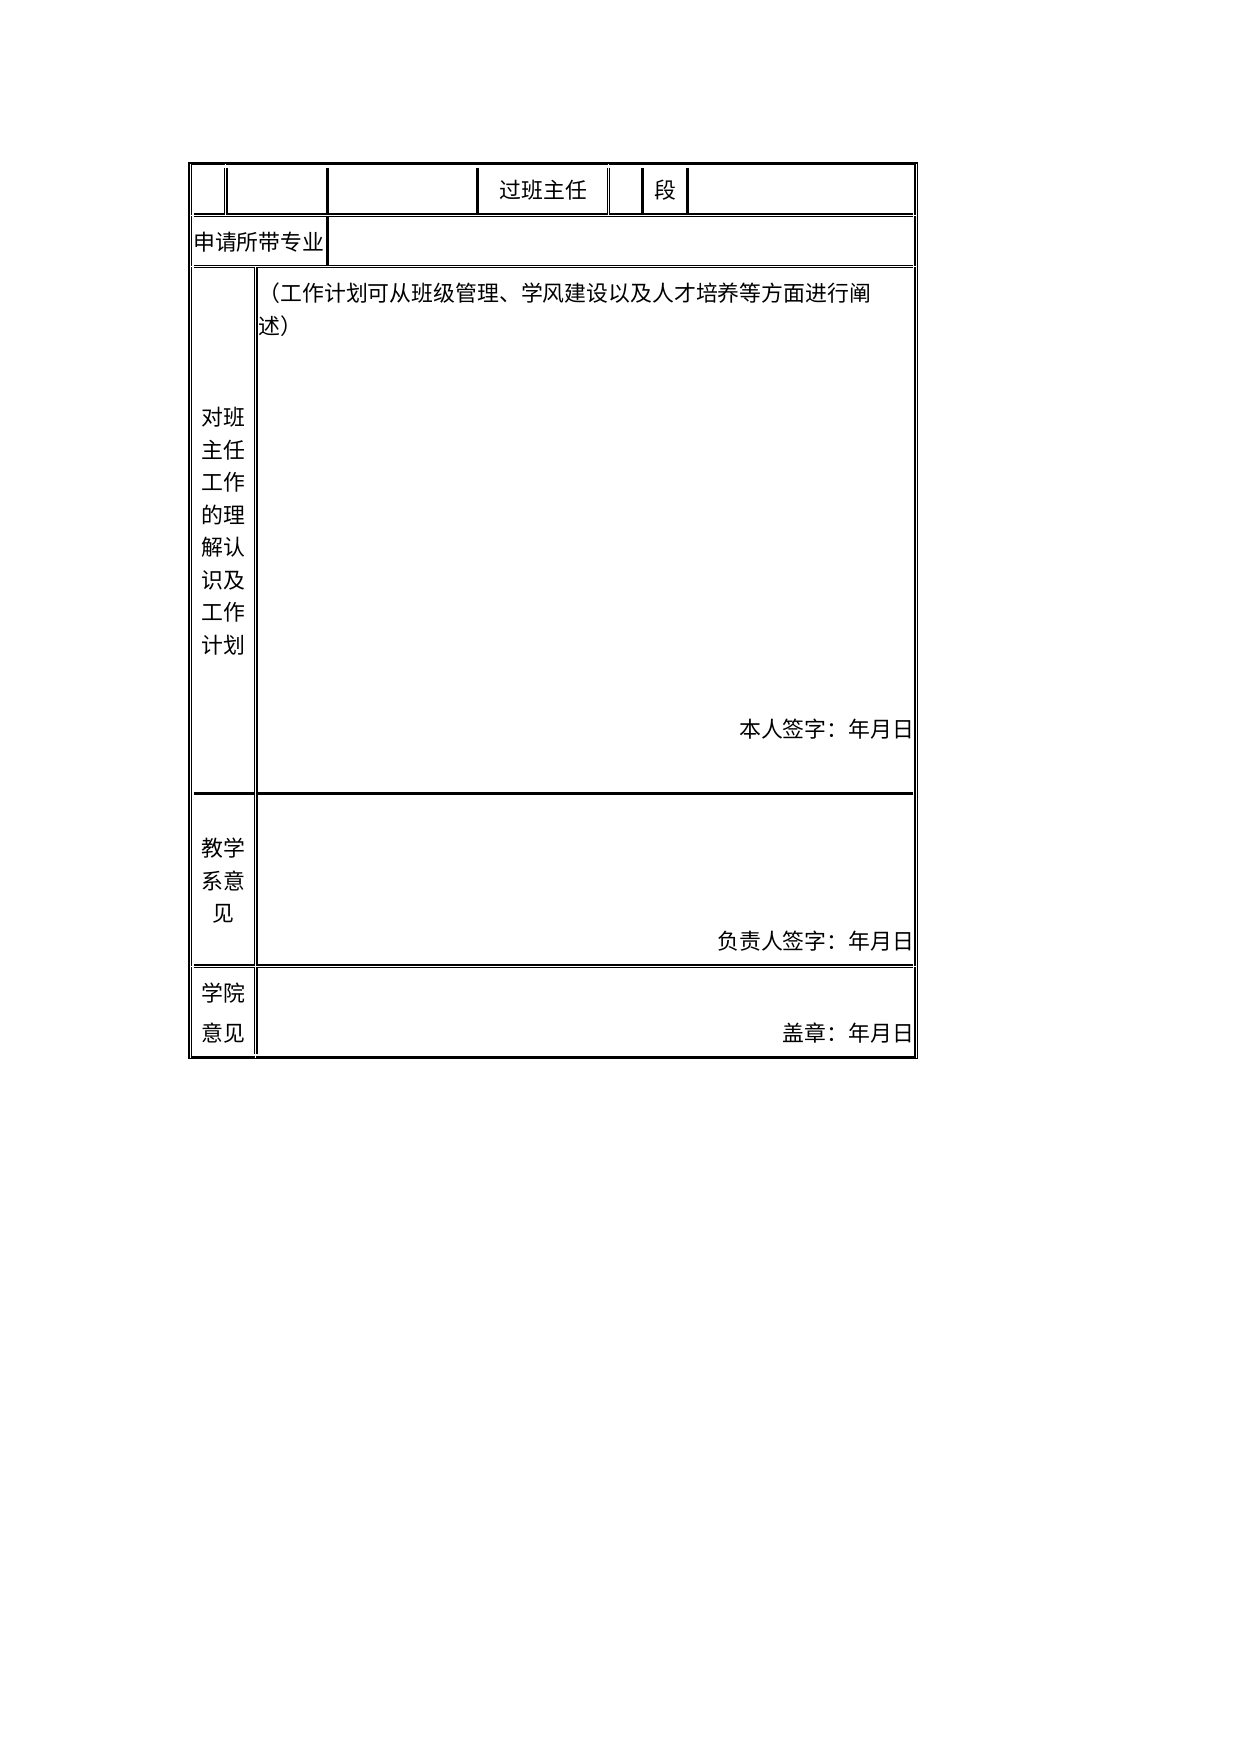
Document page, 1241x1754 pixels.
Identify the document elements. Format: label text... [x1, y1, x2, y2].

table_cell 对班主任工作的理解认识及工作计划 [190, 265, 256, 792]
table_cell 年月－年月 [687, 165, 914, 213]
table_cell 是否担任 过班主任 [477, 165, 608, 213]
table_cell 学院 意见 [192, 964, 256, 1056]
table_cell 时段 [642, 165, 687, 213]
table_cell 手 机 [226, 165, 327, 213]
table_cell 盖章：年月日 [256, 964, 915, 1056]
table_cell [327, 165, 477, 213]
table_cell 负责人签字：年月日 [258, 792, 914, 964]
table_cell [609, 165, 642, 213]
table_cell （工作计划可从班级管理、学风建设以及人才培养等方面进行阐述） 本人签字：年月日 [256, 265, 916, 792]
table_cell 申请所带专业 [192, 213, 326, 265]
table_cell [329, 213, 915, 265]
table_cell 教学系意见 [192, 792, 254, 964]
